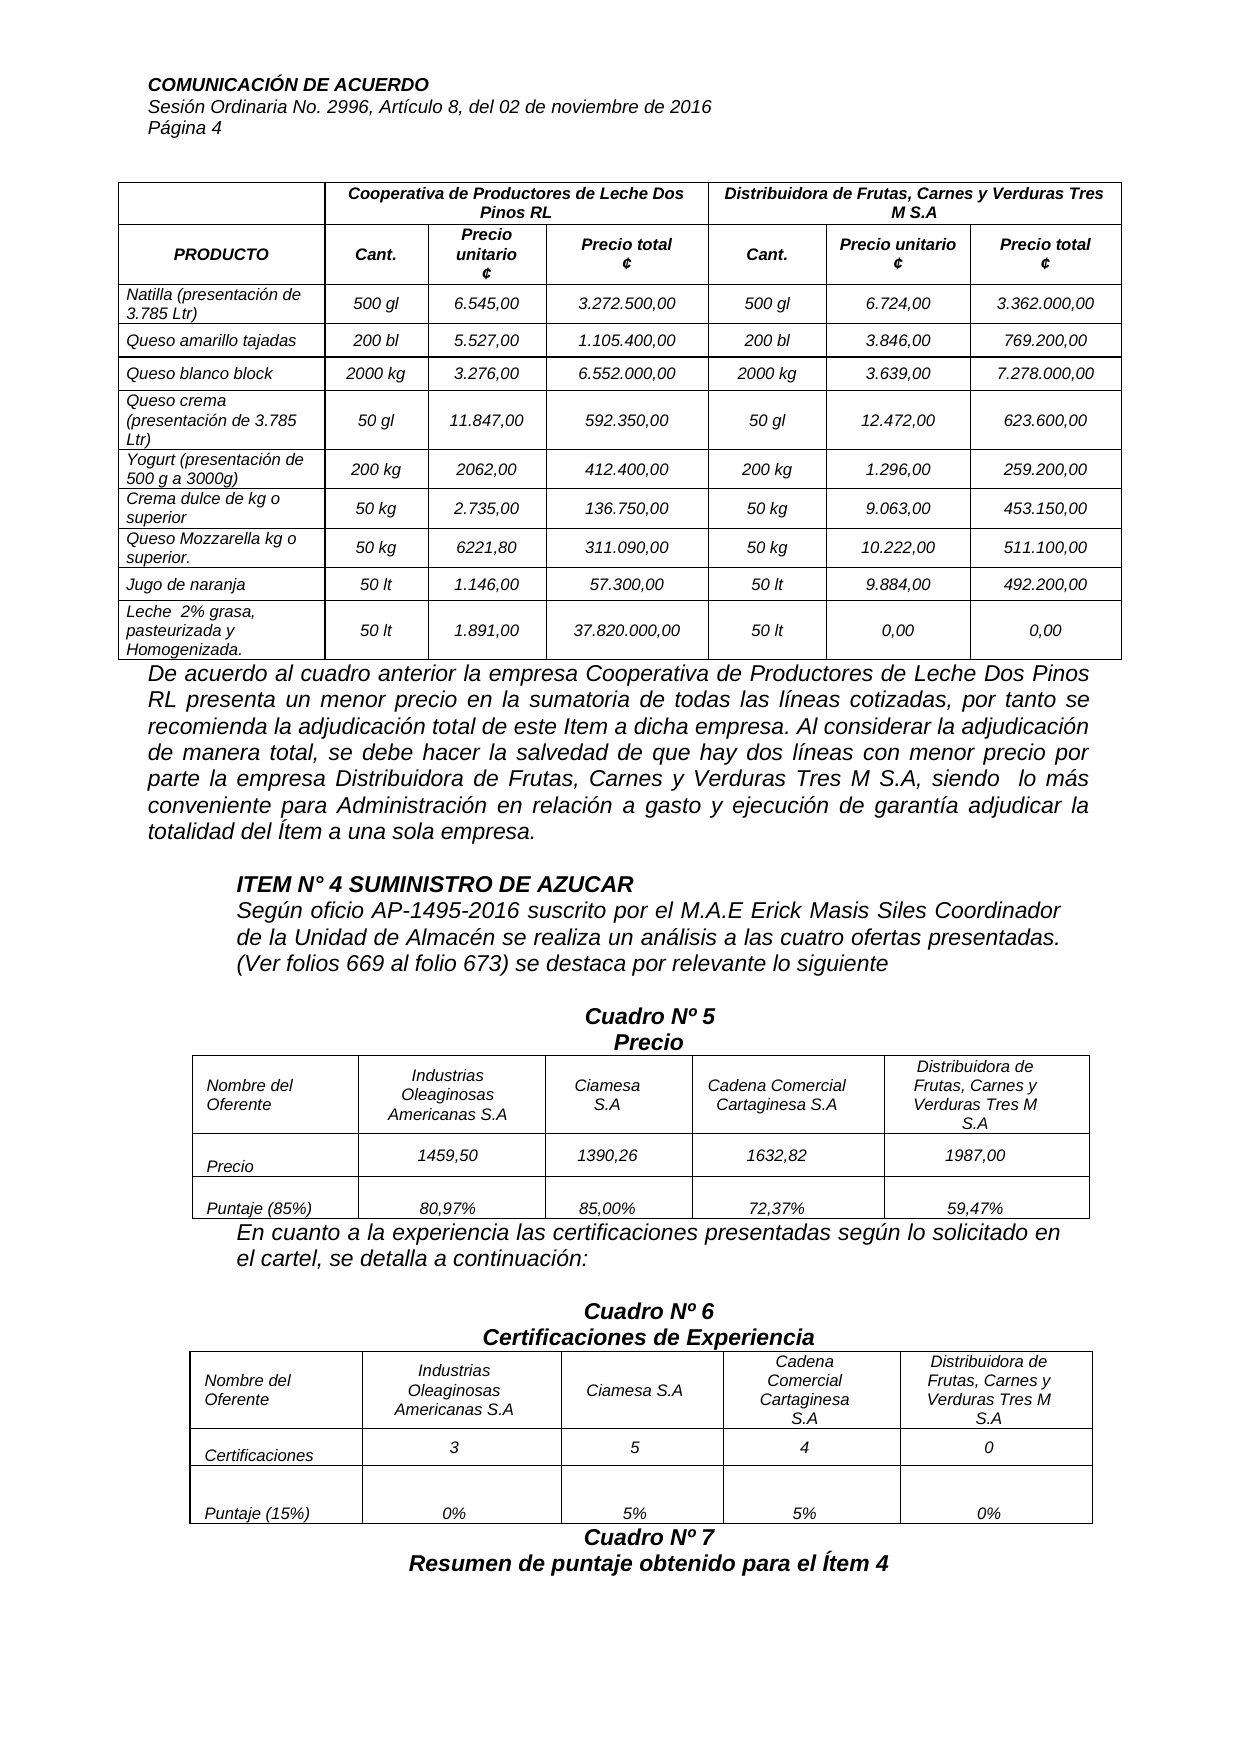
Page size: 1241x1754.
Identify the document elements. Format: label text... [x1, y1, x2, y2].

table_cell 200 kg [709, 450, 826, 488]
table_cell 85,00% [546, 1177, 692, 1218]
text Cuadro Nº 6 [236, 1298, 1063, 1324]
table_cell 4 [724, 1429, 900, 1465]
table_cell Puntaje (85%) [193, 1177, 358, 1218]
table_cell 623.600,00 [971, 391, 1121, 449]
table_cell Queso blanco block [119, 358, 324, 390]
table_cell 50 lt [326, 568, 428, 600]
table_cell 492.200,00 [971, 568, 1121, 600]
table_cell 1987,00 [885, 1134, 1089, 1176]
table_cell 511.100,00 [971, 529, 1121, 567]
text Precio [236, 1029, 1063, 1055]
table_cell Queso crema (presentación de 3.785 Ltr) [119, 391, 324, 449]
text ITEM N° 4 SUMINISTRO DE AZUCAR [236, 871, 1063, 897]
table_cell 50 kg [326, 489, 428, 527]
table_cell 3.362.000,00 [971, 285, 1121, 323]
table_cell 50 gl [709, 391, 826, 449]
table_cell 7.278.000,00 [971, 358, 1121, 390]
text En cuanto a la experiencia las certificaciones presentadas según lo solicitado en el cartel, se detalla a continuación: [236, 1219, 1063, 1271]
table_header Nombre del Oferente [193, 1056, 358, 1133]
table_cell PRODUCTO [119, 225, 324, 283]
table_cell 0,00 [971, 601, 1121, 659]
table_cell 6.724,00 [827, 285, 970, 323]
text De acuerdo al cuadro anterior la empresa Cooperativa de Productores de Leche Dos Pinos RL presenta un menor precio en la sumatoria de todas las líneas cotizadas, por tanto se recomienda la adjudicación total de este Item a dicha empresa. Al considerar la adjudicación de manera total, se debe hacer la salvedad de que hay dos líneas con menor precio por parte la empresa Distribuidora de Frutas, Carnes y Verduras Tres M S.A, siendo lo más conveniente para Administración en relación a gasto y ejecución de garantía adjudicar la totalidad del Ítem a una sola empresa. [148, 660, 1092, 844]
table_cell 3.846,00 [827, 324, 970, 356]
table_cell 50 lt [709, 568, 826, 600]
table_cell 136.750,00 [547, 489, 708, 527]
table_cell Cant. [326, 225, 428, 283]
table_cell 37.820.000,00 [547, 601, 708, 659]
table_cell 769.200,00 [971, 324, 1121, 356]
table_header Ciamesa S.A [562, 1352, 723, 1428]
table_header Cadena Comercial Cartaginesa S.A [693, 1056, 884, 1133]
table_cell 592.350,00 [547, 391, 708, 449]
table_cell 200 kg [326, 450, 428, 488]
table_header Cadena Comercial Cartaginesa S.A [724, 1352, 900, 1428]
table_cell 259.200,00 [971, 450, 1121, 488]
table_header [119, 183, 324, 223]
table_cell 3 [363, 1429, 561, 1465]
table_header Distribuidora de Frutas, Carnes y Verduras Tres M S.A [709, 183, 1121, 223]
table_cell Precio [193, 1134, 358, 1176]
table_cell 59,47% [885, 1177, 1089, 1218]
table_cell Queso amarillo tajadas [119, 324, 324, 356]
table_cell 2062,00 [429, 450, 546, 488]
table_cell 412.400,00 [547, 450, 708, 488]
table_cell 80,97% [359, 1177, 545, 1218]
table_cell Precio total ¢ [971, 225, 1121, 283]
table_cell 0,00 [827, 601, 970, 659]
table_cell 72,37% [693, 1177, 884, 1218]
table_cell 453.150,00 [971, 489, 1121, 527]
table_cell 6221,80 [429, 529, 546, 567]
table_cell 50 kg [709, 489, 826, 527]
table_cell 3.639,00 [827, 358, 970, 390]
table_cell 50 gl [326, 391, 428, 449]
table_cell Puntaje (15%) [191, 1466, 362, 1523]
table_cell Certificaciones [191, 1429, 362, 1465]
text Según oficio AP-1495-2016 suscrito por el M.A.E Erick Masis Siles Coordinador de la Unidad de Almacén se realiza un análisis a las cuatro ofertas presentadas. (Ver folios 669 al folio 673) se destaca por relevante lo siguiente [236, 897, 1063, 976]
table_cell Natilla (presentación de 3.785 Ltr) [119, 285, 324, 323]
table_cell 3.272.500,00 [547, 285, 708, 323]
table_cell 9.063,00 [827, 489, 970, 527]
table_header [901, 1352, 1092, 1428]
table_cell 5% [562, 1466, 723, 1523]
table_header Ciamesa S.A [546, 1056, 692, 1133]
table_cell 2.735,00 [429, 489, 546, 527]
table_cell Queso Mozzarella kg o superior. [119, 529, 324, 567]
table_cell Precio unitario ¢ [429, 225, 546, 283]
table_cell 200 bl [326, 324, 428, 356]
table_cell Precio unitario ¢ [827, 225, 970, 283]
table_header Industrias Oleaginosas Americanas S.A [363, 1352, 561, 1428]
table_cell 500 gl [326, 285, 428, 323]
table_cell 57.300,00 [547, 568, 708, 600]
table_cell 1459,50 [359, 1134, 545, 1176]
table_cell Yogurt (presentación de 500 g a 3000g) [119, 450, 324, 488]
table_cell 1.146,00 [429, 568, 546, 600]
table_cell 5 [562, 1429, 723, 1465]
table_cell 6.545,00 [429, 285, 546, 323]
table_cell 50 kg [326, 529, 428, 567]
table_cell 5.527,00 [429, 324, 546, 356]
table_cell Jugo de naranja [119, 568, 324, 600]
table_cell 50 kg [709, 529, 826, 567]
table_header Nombre del Oferente [191, 1352, 362, 1428]
table_cell Crema dulce de kg o superior [119, 489, 324, 527]
table_header Distribuidora de Frutas, Carnes y Verduras Tres M S.A [885, 1056, 1089, 1133]
table_cell Leche 2% grasa, pasteurizada y Homogenizada. [119, 601, 324, 659]
table_header Cooperativa de Productores de Leche Dos Pinos RL [326, 183, 708, 223]
table_cell Cant. [709, 225, 826, 283]
table_cell 6.552.000,00 [547, 358, 708, 390]
table_cell 200 bl [709, 324, 826, 356]
table_cell 0% [363, 1466, 561, 1523]
table_cell Precio total ¢ [547, 225, 708, 283]
table_cell 10.222,00 [827, 529, 970, 567]
text Certificaciones de Experiencia [236, 1324, 1063, 1351]
table_cell 1.891,00 [429, 601, 546, 659]
table_cell 5% [724, 1466, 900, 1523]
table_header Industrias Oleaginosas Americanas S.A [359, 1056, 545, 1133]
table_cell 500 gl [709, 285, 826, 323]
table_cell 11.847,00 [429, 391, 546, 449]
table_cell 1632,82 [693, 1134, 884, 1176]
table_cell 50 lt [326, 601, 428, 659]
text Cuadro Nº 7 [236, 1524, 1063, 1550]
table_cell 12.472,00 [827, 391, 970, 449]
table_cell 311.090,00 [547, 529, 708, 567]
table_cell 2000 kg [709, 358, 826, 390]
text Resumen de puntaje obtenido para el Ítem 4 [236, 1550, 1063, 1577]
table_cell 9.884,00 [827, 568, 970, 600]
table_cell 0 [901, 1429, 1092, 1465]
table_cell 1.296,00 [827, 450, 970, 488]
table_cell 3.276,00 [429, 358, 546, 390]
table_cell 1.105.400,00 [547, 324, 708, 356]
table_cell 0% [901, 1466, 1092, 1523]
table_cell 50 lt [709, 601, 826, 659]
table_cell 1390,26 [546, 1134, 692, 1176]
table_cell 2000 kg [326, 358, 428, 390]
text Cuadro Nº 5 [236, 1003, 1063, 1029]
